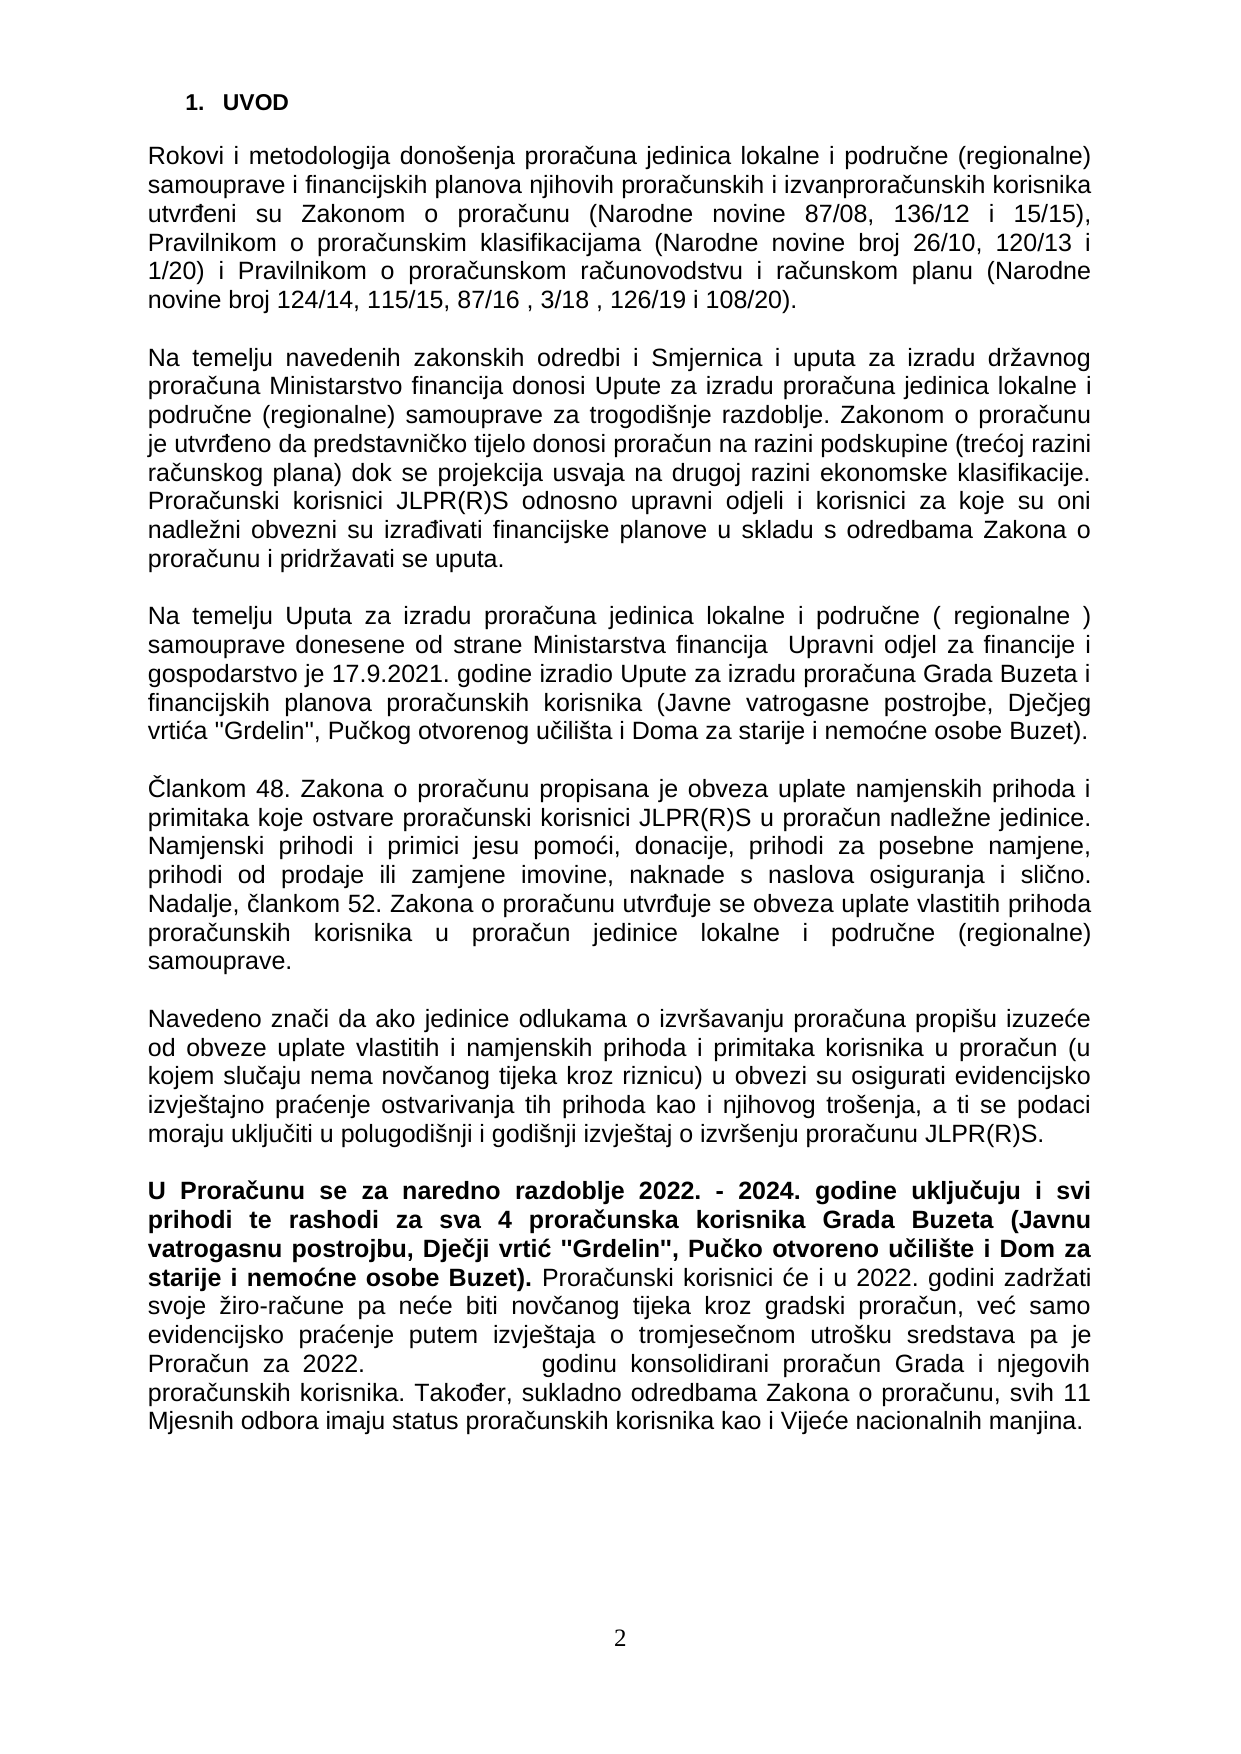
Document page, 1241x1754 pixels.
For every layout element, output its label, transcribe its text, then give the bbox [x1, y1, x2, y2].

list UVOD [185, 89, 1093, 115]
text Na temelju Uputa za izradu proračuna jedinica lokalne i područne ( regionalne ) samouprave donesene od strane Ministarstva financija Upravni odjel za financije i gospodarstvo je 17.9.2021. godine izradio Upute za izradu proračuna Grada Buzeta i financijskih planova proračunskih korisnika (Javne vatrogasne postrojbe, Dječjeg vrtića ''Grdelin'', Pučkog otvorenog učilišta i Doma za starije i nemoćne osobe Buzet). [148, 601, 1093, 745]
text Na temelju navedenih zakonskih odredbi i Smjernica i uputa za izradu državnog proračuna Ministarstvo financija donosi Upute za izradu proračuna jedinica lokalne i područne (regionalne) samouprave za trogodišnje razdoblje. Zakonom o proračunu je utvrđeno da predstavničko tijelo donosi proračun na razini podskupine (trećoj razini računskog plana) dok se projekcija usvaja na drugoj razini ekonomske klasifikacije. Proračunski korisnici JLPR(R)S odnosno upravni odjeli i korisnici za koje su oni nadležni obvezni su izrađivati financijske planove u skladu s odredbama Zakona o proračunu i pridržavati se uputa. [148, 343, 1093, 573]
text Rokovi i metodologija donošenja proračuna jedinica lokalne i područne (regionalne) samouprave i financijskih planova njihovih proračunskih i izvanproračunskih korisnika utvrđeni su Zakonom o proračunu (Narodne novine 87/08, 136/12 i 15/15), Pravilnikom o proračunskim klasifikacijama (Narodne novine broj 26/10, 120/13 i 1/20) i Pravilnikom o proračunskom računovodstvu i računskom planu (Narodne novine broj 124/14, 115/15, 87/16 , 3/18 , 126/19 i 108/20). [148, 141, 1093, 314]
text Navedeno znači da ako jedinice odlukama o izvršavanju proračuna propišu izuzeće od obveze uplate vlastitih i namjenskih prihoda i primitaka korisnika u proračun (u kojem slučaju nema novčanog tijeka kroz riznicu) u obvezi su osigurati evidencijsko izvještajno praćenje ostvarivanja tih prihoda kao i njihovog trošenja, a ti se podaci moraju uključiti u polugodišnji i godišnji izvještaj o izvršenju proračunu JLPR(R)S. [148, 1004, 1093, 1148]
text U Proračunu se za naredno razdoblje 2022. - 2024. godine uključuju i svi prihodi te rashodi za sva 4 proračunska korisnika Grada Buzeta (Javnu vatrogasnu postrojbu, Dječji vrtić ''Grdelin'', Pučko otvoreno učilište i Dom za starije i nemoćne osobe Buzet). Proračunski korisnici će i u 2022. godini zadržati svoje žiro-račune pa neće biti novčanog tijeka kroz gradski proračun, već samo evidencijsko praćenje putem izvještaja o tromjesečnom utrošku sredstava pa je Proračun za 2022. godinu konsolidirani proračun Grada i njegovih proračunskih korisnika. Također, sukladno odredbama Zakona o proračunu, svih 11 Mjesnih odbora imaju status proračunskih korisnika kao i Vijeće nacionalnih manjina. [148, 1176, 1093, 1435]
text Člankom 48. Zakona o proračunu propisana je obveza uplate namjenskih prihoda i primitaka koje ostvare proračunski korisnici JLPR(R)S u proračun nadležne jedinice. Namjenski prihodi i primici jesu pomoći, donacije, prihodi za posebne namjene, prihodi od prodaje ili zamjene imovine, naknade s naslova osiguranja i slično. Nadalje, člankom 52. Zakona o proračunu utvrđuje se obveza uplate vlastitih prihoda proračunskih korisnika u proračun jedinice lokalne i područne (regionalne) samouprave. [148, 774, 1093, 975]
